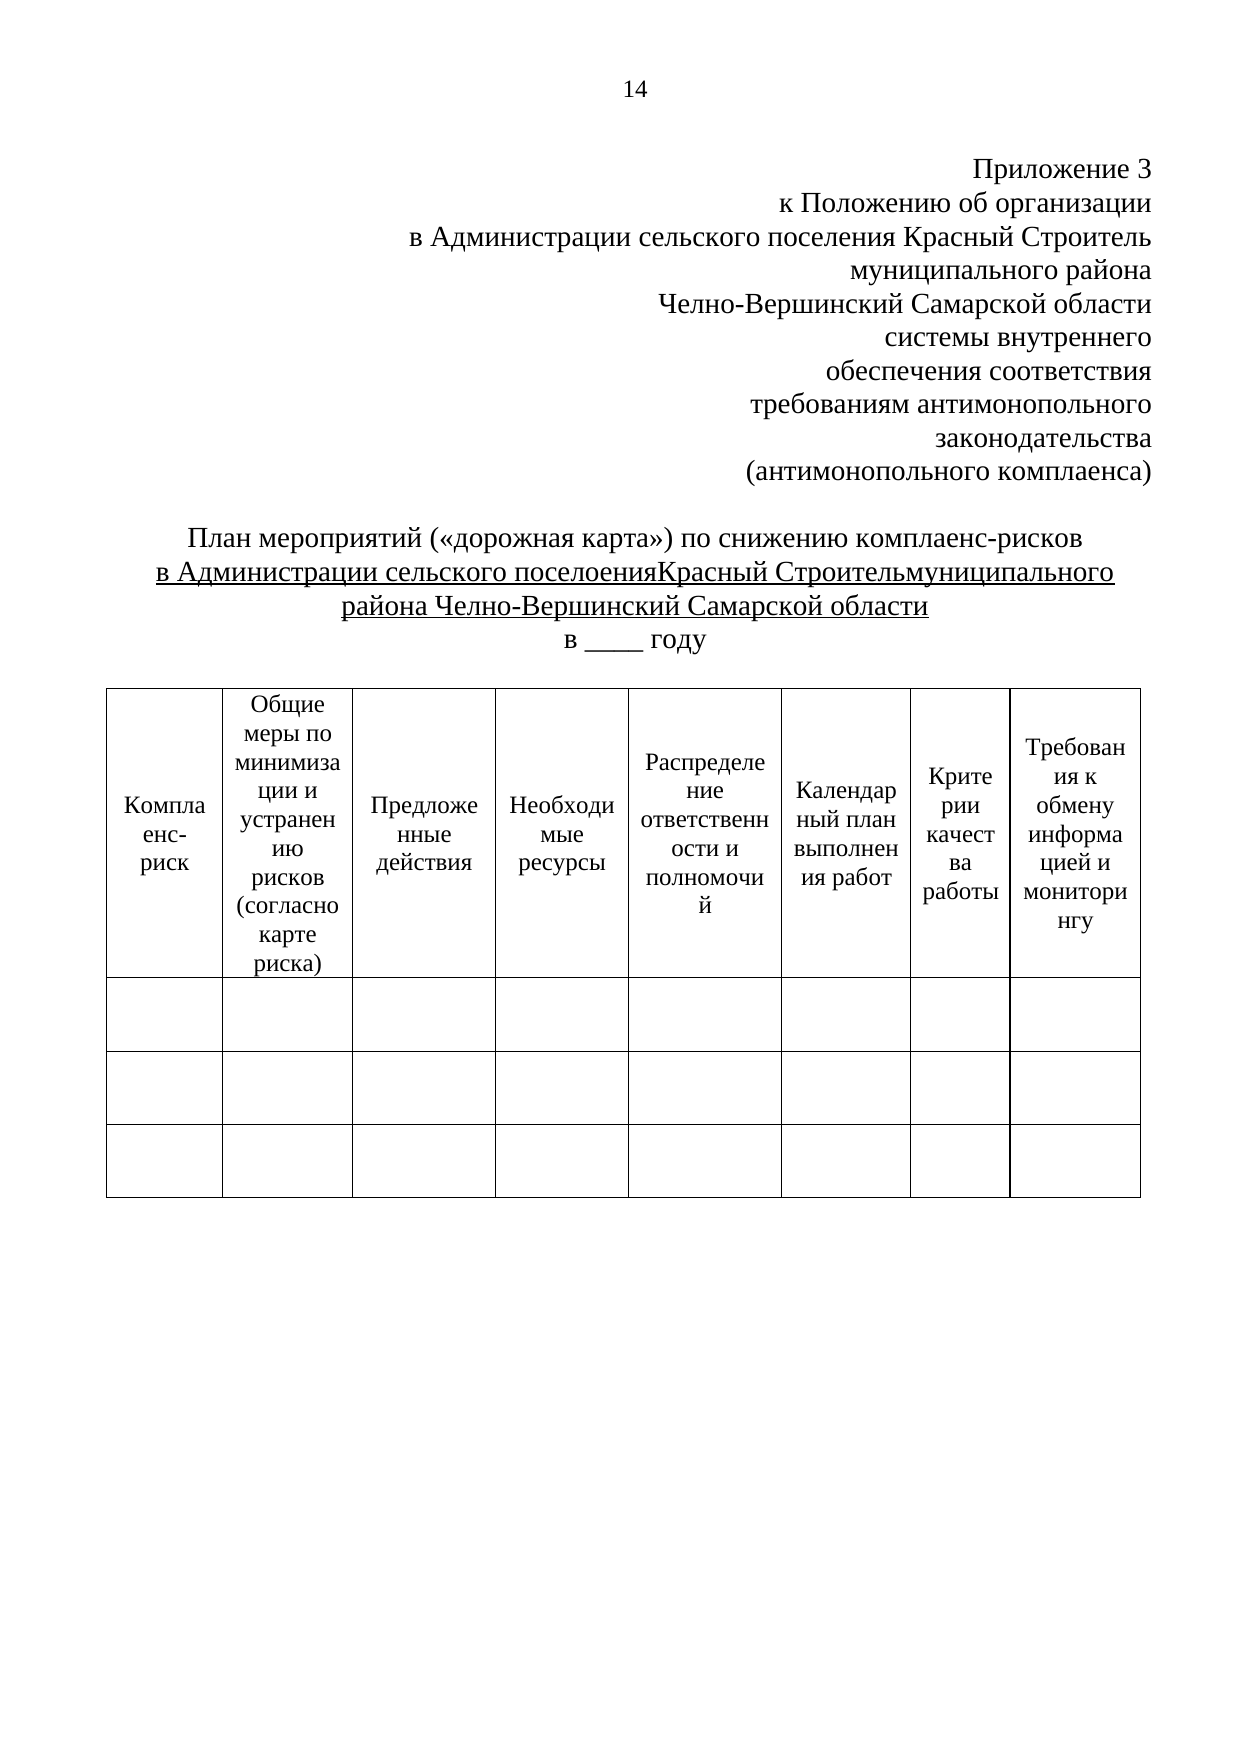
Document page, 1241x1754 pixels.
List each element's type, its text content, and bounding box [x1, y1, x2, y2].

table_cell [223, 978, 352, 1051]
table_cell [782, 1125, 910, 1197]
table_header Требования к обмену информацией и мониторингу [1011, 689, 1140, 977]
table_cell [782, 1052, 910, 1124]
table_cell [1011, 978, 1140, 1051]
table_cell [911, 1052, 1009, 1124]
text к Положению об организации [118, 185, 1152, 219]
text План мероприятий («дорожная карта») по снижению комплаенс-рисков [118, 521, 1152, 554]
text в ____ году [118, 621, 1152, 655]
table_cell [496, 1125, 628, 1197]
table_cell [629, 1052, 781, 1124]
text Приложение 3 [118, 152, 1152, 185]
table_cell [782, 978, 910, 1051]
table_cell [353, 978, 495, 1051]
table_cell [353, 1125, 495, 1197]
table_cell [629, 978, 781, 1051]
table_cell [911, 978, 1009, 1051]
table_cell [223, 1052, 352, 1124]
text законодательства [118, 420, 1152, 453]
text в Администрации сельского поселения Красный Строитель [118, 219, 1152, 252]
table_header Общие меры по минимизации и устранению рисков (согласно карте риска) [223, 689, 352, 977]
text системы внутреннего [118, 319, 1152, 353]
text в Администрации сельского поселоенияКрасный Строительмуниципального района Челно-Вершинский Самарской области [118, 554, 1152, 621]
text Челно-Вершинский Самарской области [118, 286, 1152, 319]
table_cell [1011, 1125, 1140, 1197]
table_cell [629, 1125, 781, 1197]
table_cell [353, 1052, 495, 1124]
table_header Распределение ответственности и полномочий [629, 689, 781, 977]
table_header Комплаенс-риск [107, 689, 222, 977]
table_header Необходимые ресурсы [496, 689, 628, 977]
table_header Предложенные действия [353, 689, 495, 977]
table_header Календарный план выполнения работ [782, 689, 910, 977]
text (антимонопольного комплаенса) [118, 453, 1152, 487]
table_cell [496, 978, 628, 1051]
table_cell [107, 1052, 222, 1124]
table_cell [223, 1125, 352, 1197]
table_cell [1011, 1052, 1140, 1124]
text требованиям антимонопольного [118, 386, 1152, 420]
table_cell [107, 978, 222, 1051]
text муниципального района [118, 252, 1152, 286]
text обеспечения соответствия [118, 353, 1152, 386]
table_cell [911, 1125, 1009, 1197]
table_cell [496, 1052, 628, 1124]
table_cell [107, 1125, 222, 1197]
table_header Критерии качества работы [911, 689, 1009, 977]
